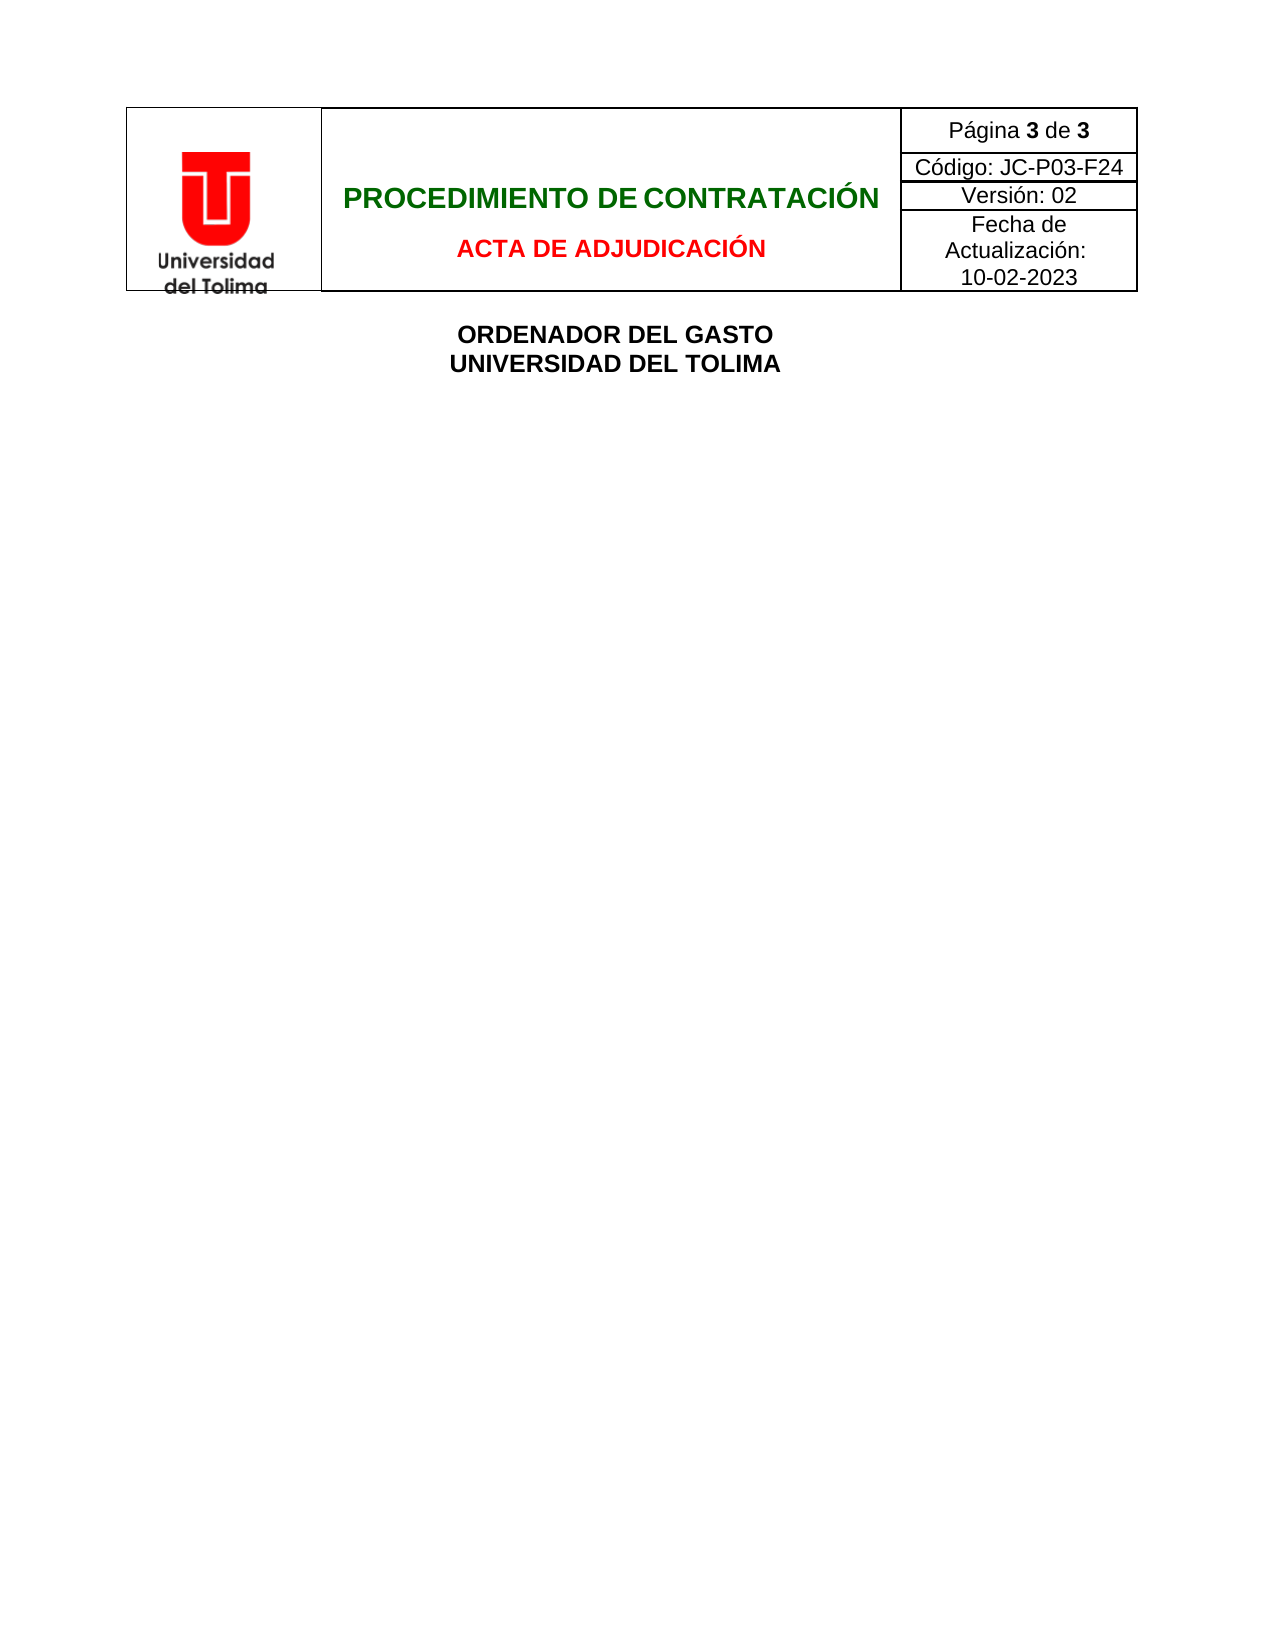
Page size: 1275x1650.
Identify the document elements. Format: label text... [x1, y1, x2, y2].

picture [158, 152, 274, 290]
text UNIVERSIDAD DEL TOLIMA [133, 349, 1098, 378]
text ORDENADOR DEL GASTO [133, 320, 1098, 349]
